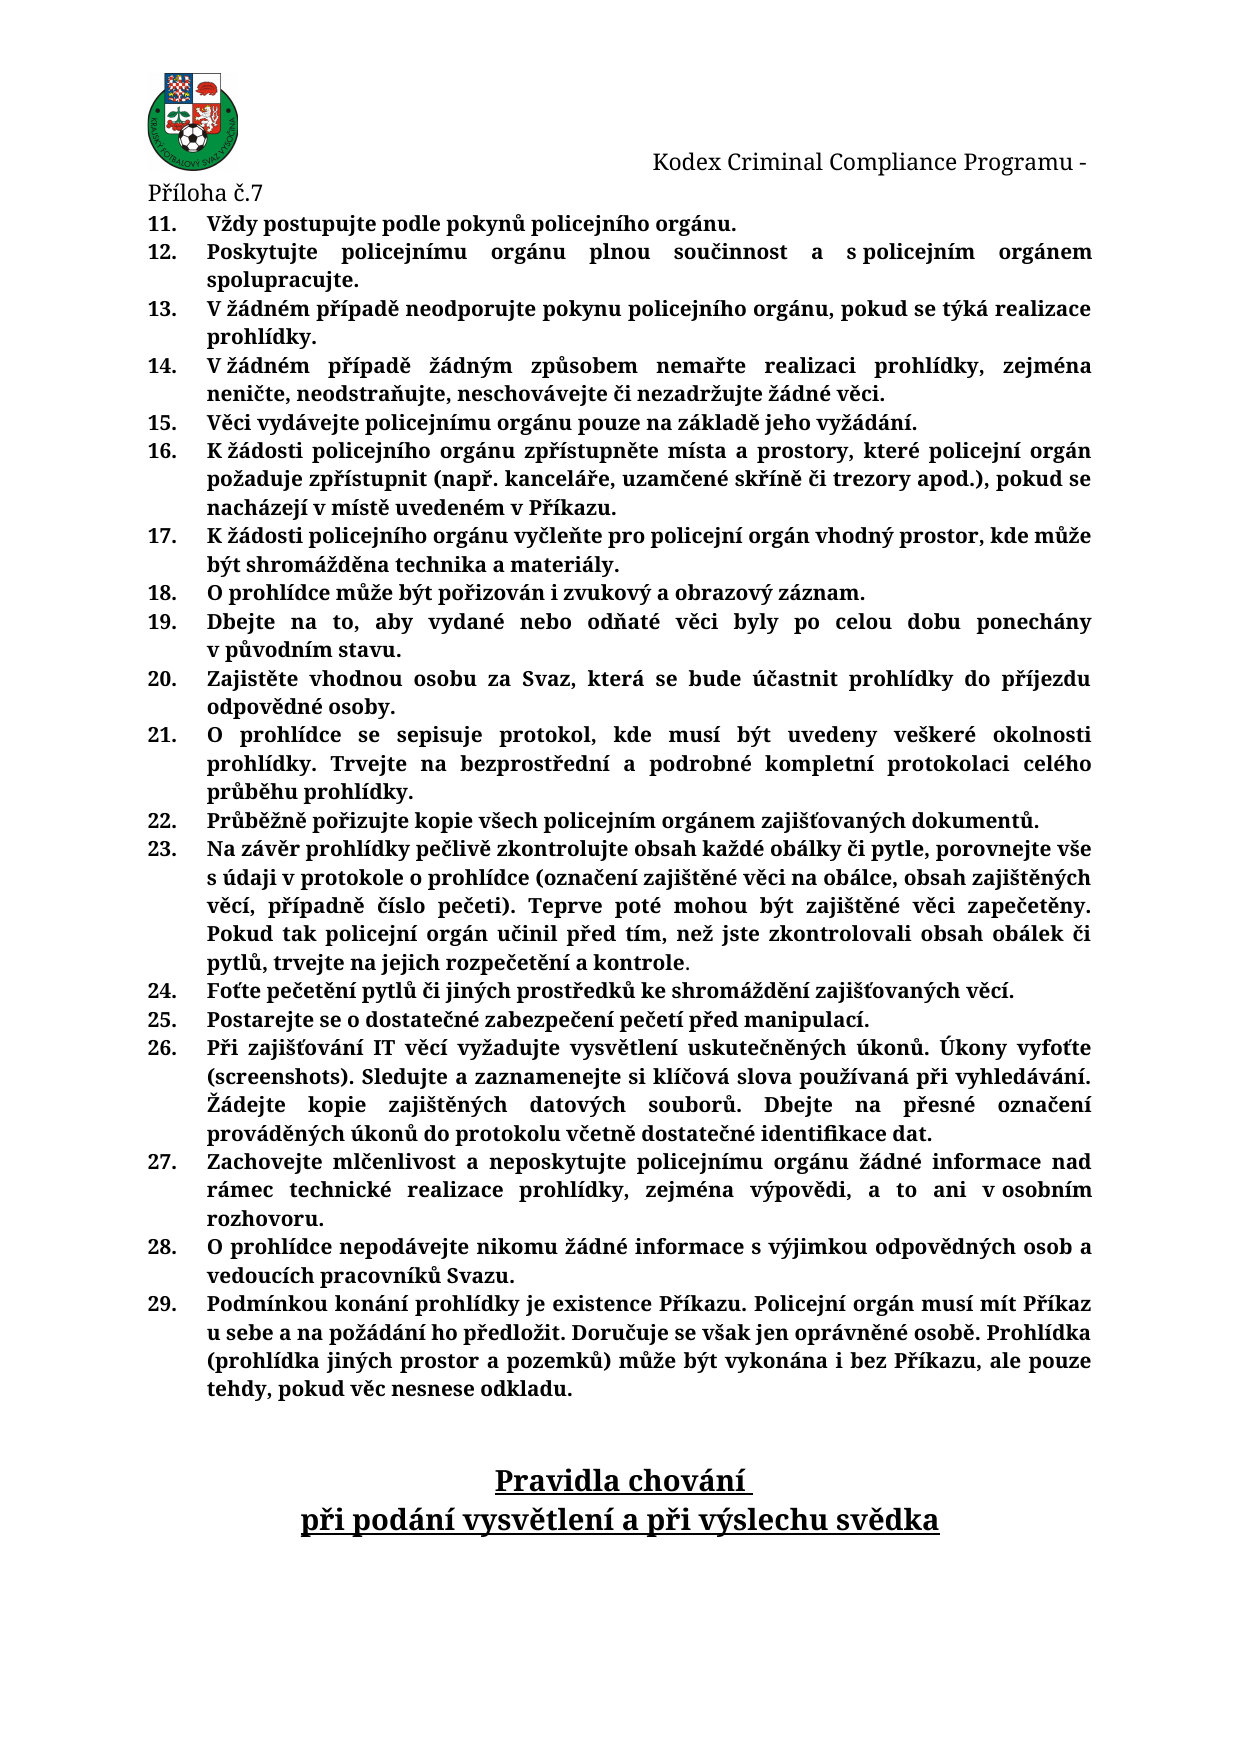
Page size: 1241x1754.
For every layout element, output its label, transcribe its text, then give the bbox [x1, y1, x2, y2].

list O prohlídce nepodávejte nikomu žádné informace s výjimkou odpovědných osob a vedoucích pracovníků Svazu. [148, 1232, 1093, 1289]
picture [147, 73, 238, 171]
text při podání vysvětlení a při výslechu svědka [148, 1499, 1093, 1539]
list O prohlídce může být pořizován i zvukový a obrazový záznam. [148, 578, 1093, 607]
list Na závěr prohlídky pečlivě zkontrolujte obsah každé obálky či pytle, porovnejte vše s údaji v protokole o prohlídce (označení zajištěné věci na obálce, obsah zajištěných věcí, případně číslo pečeti). Teprve poté mohou být zajištěné věci zapečetěny. Pokud tak policejní orgán učinil před tím, než jste zkontrolovali obsah obálek či pytlů, trvejte na jejich rozpečetění a kontrole. [148, 834, 1093, 976]
list Foťte pečetění pytlů či jiných prostředků ke shromáždění zajišťovaných věcí. [148, 976, 1093, 1005]
list K žádosti policejního orgánu zpřístupněte místa a prostory, které policejní orgán požaduje zpřístupnit (např. kanceláře, uzamčené skříně či trezory apod.), pokud se nacházejí v místě uvedeném v Příkazu. [148, 436, 1093, 521]
list Průběžně pořizujte kopie všech policejním orgánem zajišťovaných dokumentů. [148, 806, 1093, 834]
list Věci vydávejte policejnímu orgánu pouze na základě jeho vyžádání. [148, 408, 1093, 436]
list Při zajišťování IT věcí vyžadujte vysvětlení uskutečněných úkonů. Úkony vyfoťte (screenshots). Sledujte a zaznamenejte si klíčová slova používaná při vyhledávání. Žádejte kopie zajištěných datových souborů. Dbejte na přesné označení prováděných úkonů do protokolu včetně dostatečné identifikace dat. [148, 1033, 1093, 1147]
list V žádném případě žádným způsobem nemařte realizaci prohlídky, zejména neničte, neodstraňujte, neschovávejte či nezadržujte žádné věci. [148, 351, 1093, 408]
text Pravidla chování [148, 1460, 1093, 1499]
list K žádosti policejního orgánu vyčleňte pro policejní orgán vhodný prostor, kde může být shromážděna technika a materiály. [148, 521, 1093, 578]
list V žádném případě neodporujte pokynu policejního orgánu, pokud se týká realizace prohlídky. [148, 294, 1093, 351]
list Vždy postupujte podle pokynů policejního orgánu. [148, 209, 1093, 237]
list Zachovejte mlčenlivost a neposkytujte policejnímu orgánu žádné informace nad rámec technické realizace prohlídky, zejména výpovědi, a to ani v osobním rozhovoru. [148, 1147, 1093, 1232]
list Podmínkou konání prohlídky je existence Příkazu. Policejní orgán musí mít Příkaz u sebe a na požádání ho předložit. Doručuje se však jen oprávněné osobě. Prohlídka (prohlídka jiných prostor a pozemků) může být vykonána i bez Příkazu, ale pouze tehdy, pokud věc nesnese odkladu. [148, 1289, 1093, 1403]
list Postarejte se o dostatečné zabezpečení pečetí před manipulací. [148, 1005, 1093, 1033]
list Poskytujte policejnímu orgánu plnou součinnost a s policejním orgánem spolupracujte. [148, 237, 1093, 294]
list Dbejte na to, aby vydané nebo odňaté věci byly po celou dobu ponechány v původním stavu. [148, 607, 1093, 664]
list Zajistěte vhodnou osobu za Svaz, která se bude účastnit prohlídky do příjezdu odpovědné osoby. [148, 664, 1093, 721]
list O prohlídce se sepisuje protokol, kde musí být uvedeny veškeré okolnosti prohlídky. Trvejte na bezprostřední a podrobné kompletní protokolaci celého průběhu prohlídky. [148, 721, 1093, 806]
